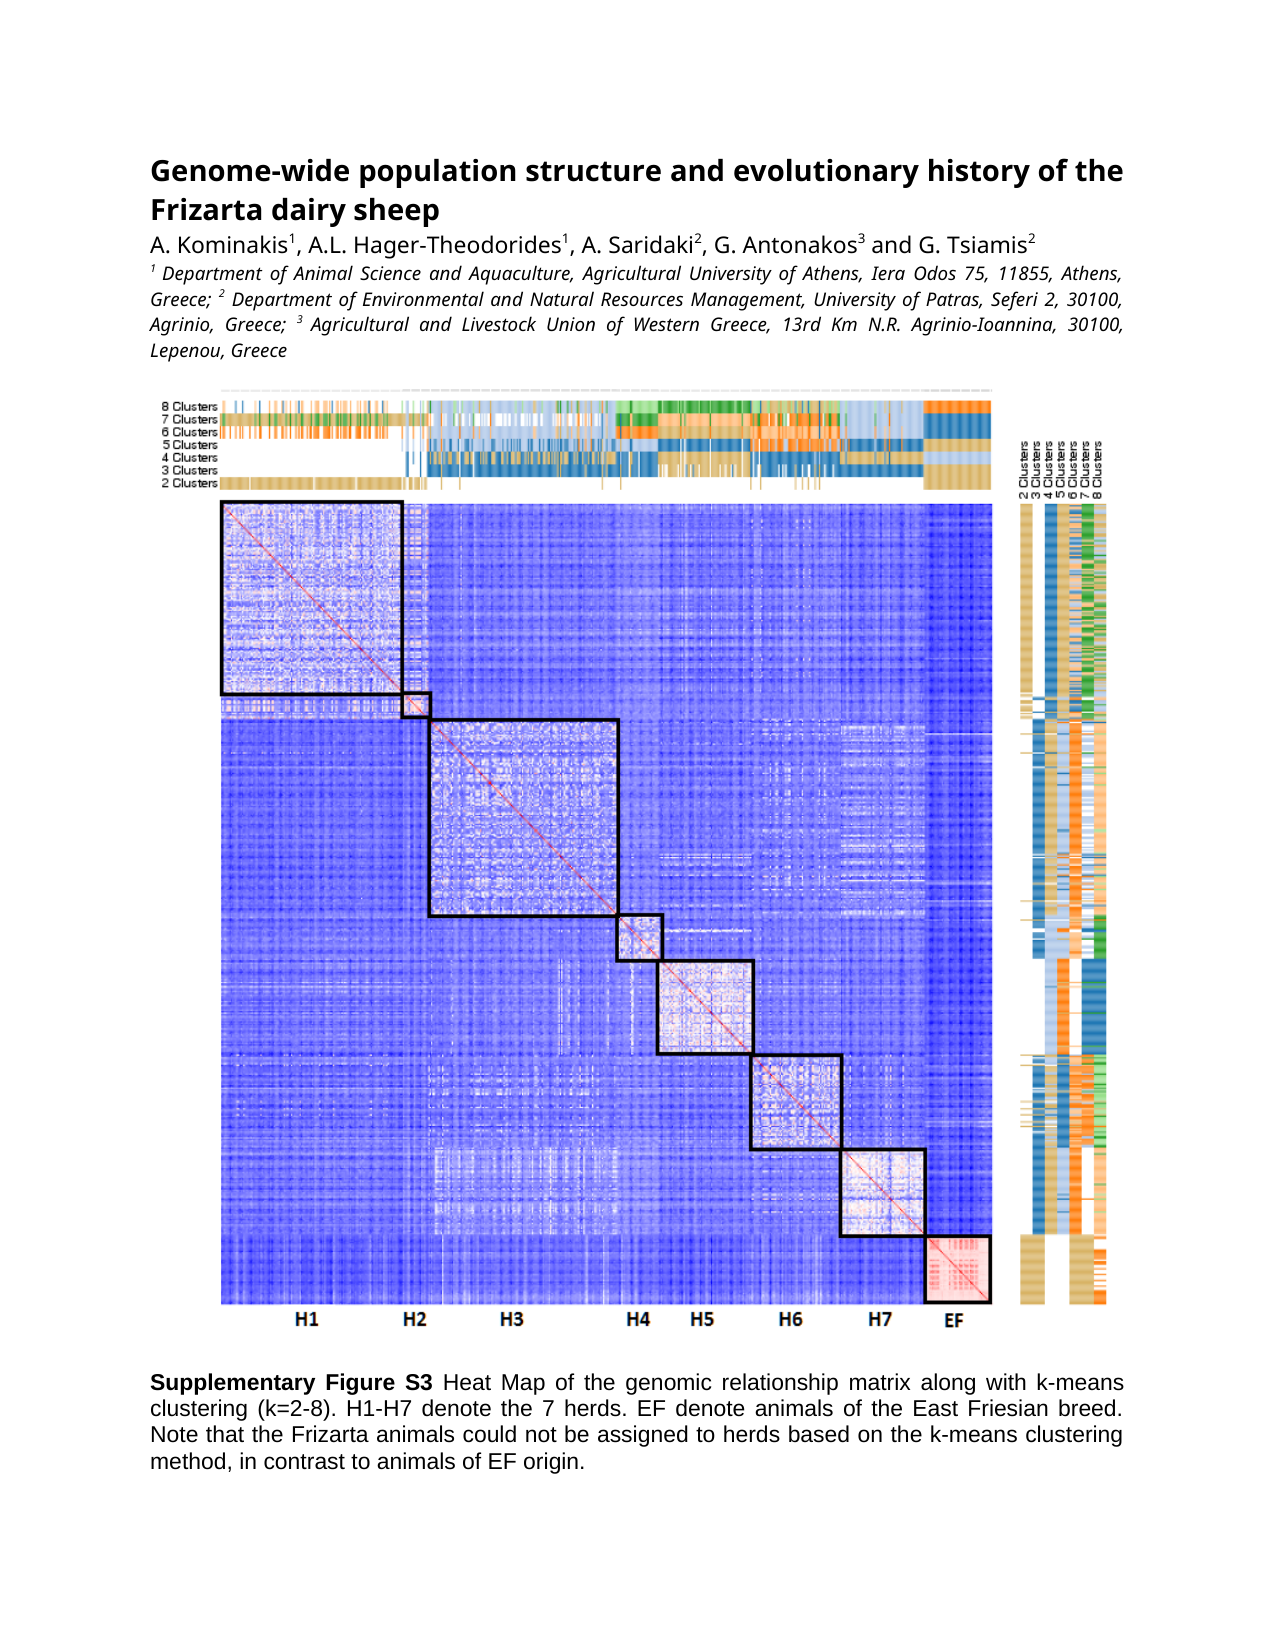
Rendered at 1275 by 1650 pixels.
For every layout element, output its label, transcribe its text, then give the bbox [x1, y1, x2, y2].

text 1 Department of Animal Science and Aquaculture, Agricultural University of Athens, Iera Odos 75, 11855, Athens, Greece; 2 Department of Environmental and Natural Resources Management, University of Patras, Seferi 2, 30100, Agrinio, Greece; 3 Agricultural and Livestock Union of Western Greece, 13rd Km N.R. Agrinio-Ioannina, 30100, Lepenou, Greece [150, 261, 1125, 363]
text A. Kominakis1, A.L. Hager-Theodorides1, A. Saridaki2, G. Antonakos3 and G. Tsiamis2 [150, 229, 1125, 261]
picture [150, 388, 1125, 1344]
text Genome-wide population structure and evolutionary history of the Frizarta dairy sheep [150, 150, 1125, 229]
text Supplementary Figure S3 Heat Map of the genomic relationship matrix along with k-means clustering (k=2-8). H1-H7 denote the 7 herds. EF denote animals of the East Friesian breed. Note that the Frizarta animals could not be assigned to herds based on the k-means clustering method, in contrast to animals of EF origin. [150, 1369, 1125, 1474]
